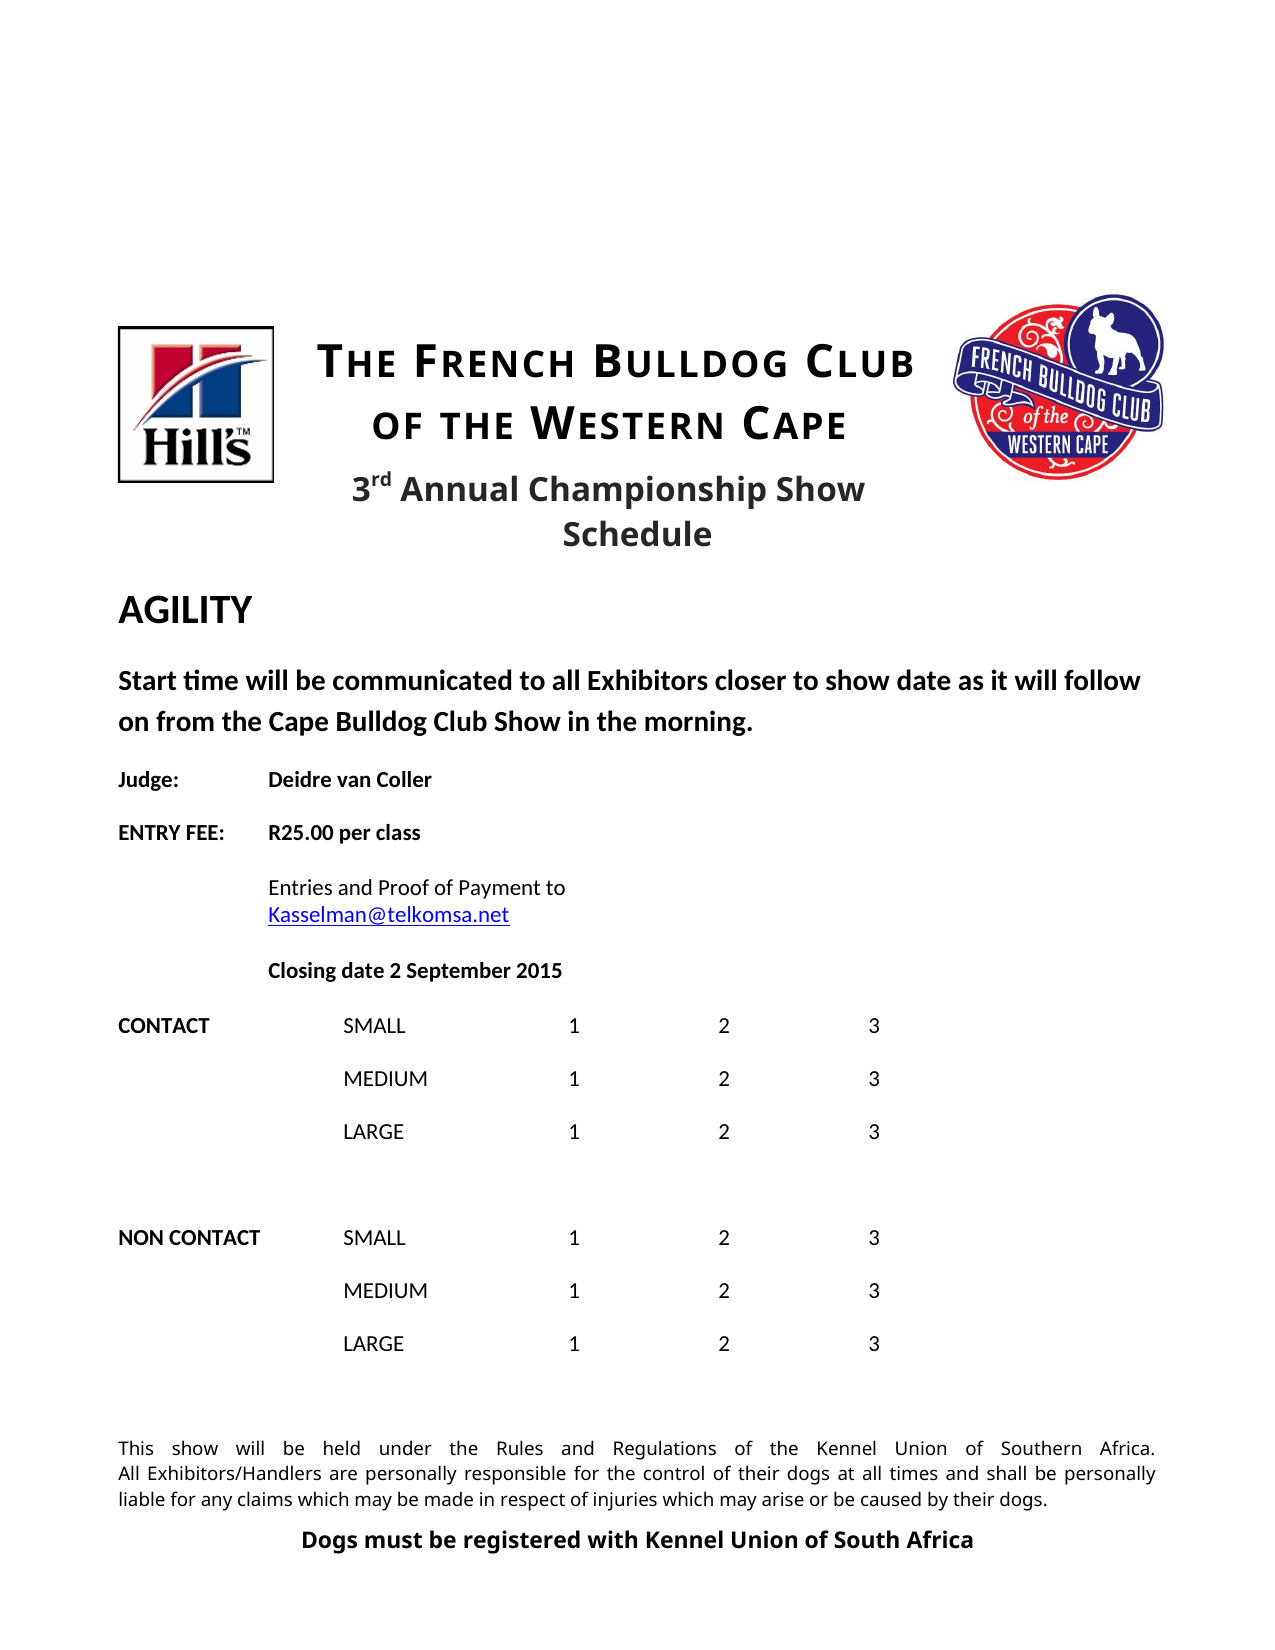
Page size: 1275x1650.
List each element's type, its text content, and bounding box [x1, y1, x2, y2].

text Kasselman@telkomsa.net [193, 901, 1157, 929]
text 3rd Annual Championship Show Schedule [118, 466, 1157, 557]
subtitle The French Bulldog Club [274, 328, 943, 391]
picture [117, 326, 274, 483]
text Judge: Deidre van Coller [118, 765, 1157, 793]
text MEDIUM 1 2 3 [118, 1276, 1157, 1304]
picture [943, 284, 1173, 489]
text LARGE 1 2 3 [118, 1329, 1157, 1357]
text This show will be held under the Rules and Regulations of the Kennel Union of Southern Africa. All Exhibitors/Handlers are personally responsible for the control of their dogs at all times and shall be personally liable for any claims which may be made in respect of injuries which may arise or be caused by their dogs. [118, 1435, 1157, 1512]
text ENTRY FEE: R25.00 per class [118, 818, 1157, 846]
text Closing date 2 September 2015 [118, 957, 1157, 985]
text MEDIUM 1 2 3 [118, 1064, 1157, 1092]
text CONTACT SMALL 1 2 3 [118, 1011, 1157, 1039]
subtitle of the Western Cape [274, 391, 943, 453]
text NON CONTACT SMALL 1 2 3 [118, 1223, 1157, 1251]
text AGILITY [118, 583, 1157, 634]
text LARGE 1 2 3 [118, 1117, 1157, 1145]
text Entries and Proof of Payment to [118, 873, 1157, 901]
text Dogs must be registered with Kennel Union of South Africa [118, 1524, 1157, 1556]
text Start time will be communicated to all Exhibitors closer to show date as it will follow on from the Cape Bulldog Club Show in the morning. [118, 662, 1157, 739]
